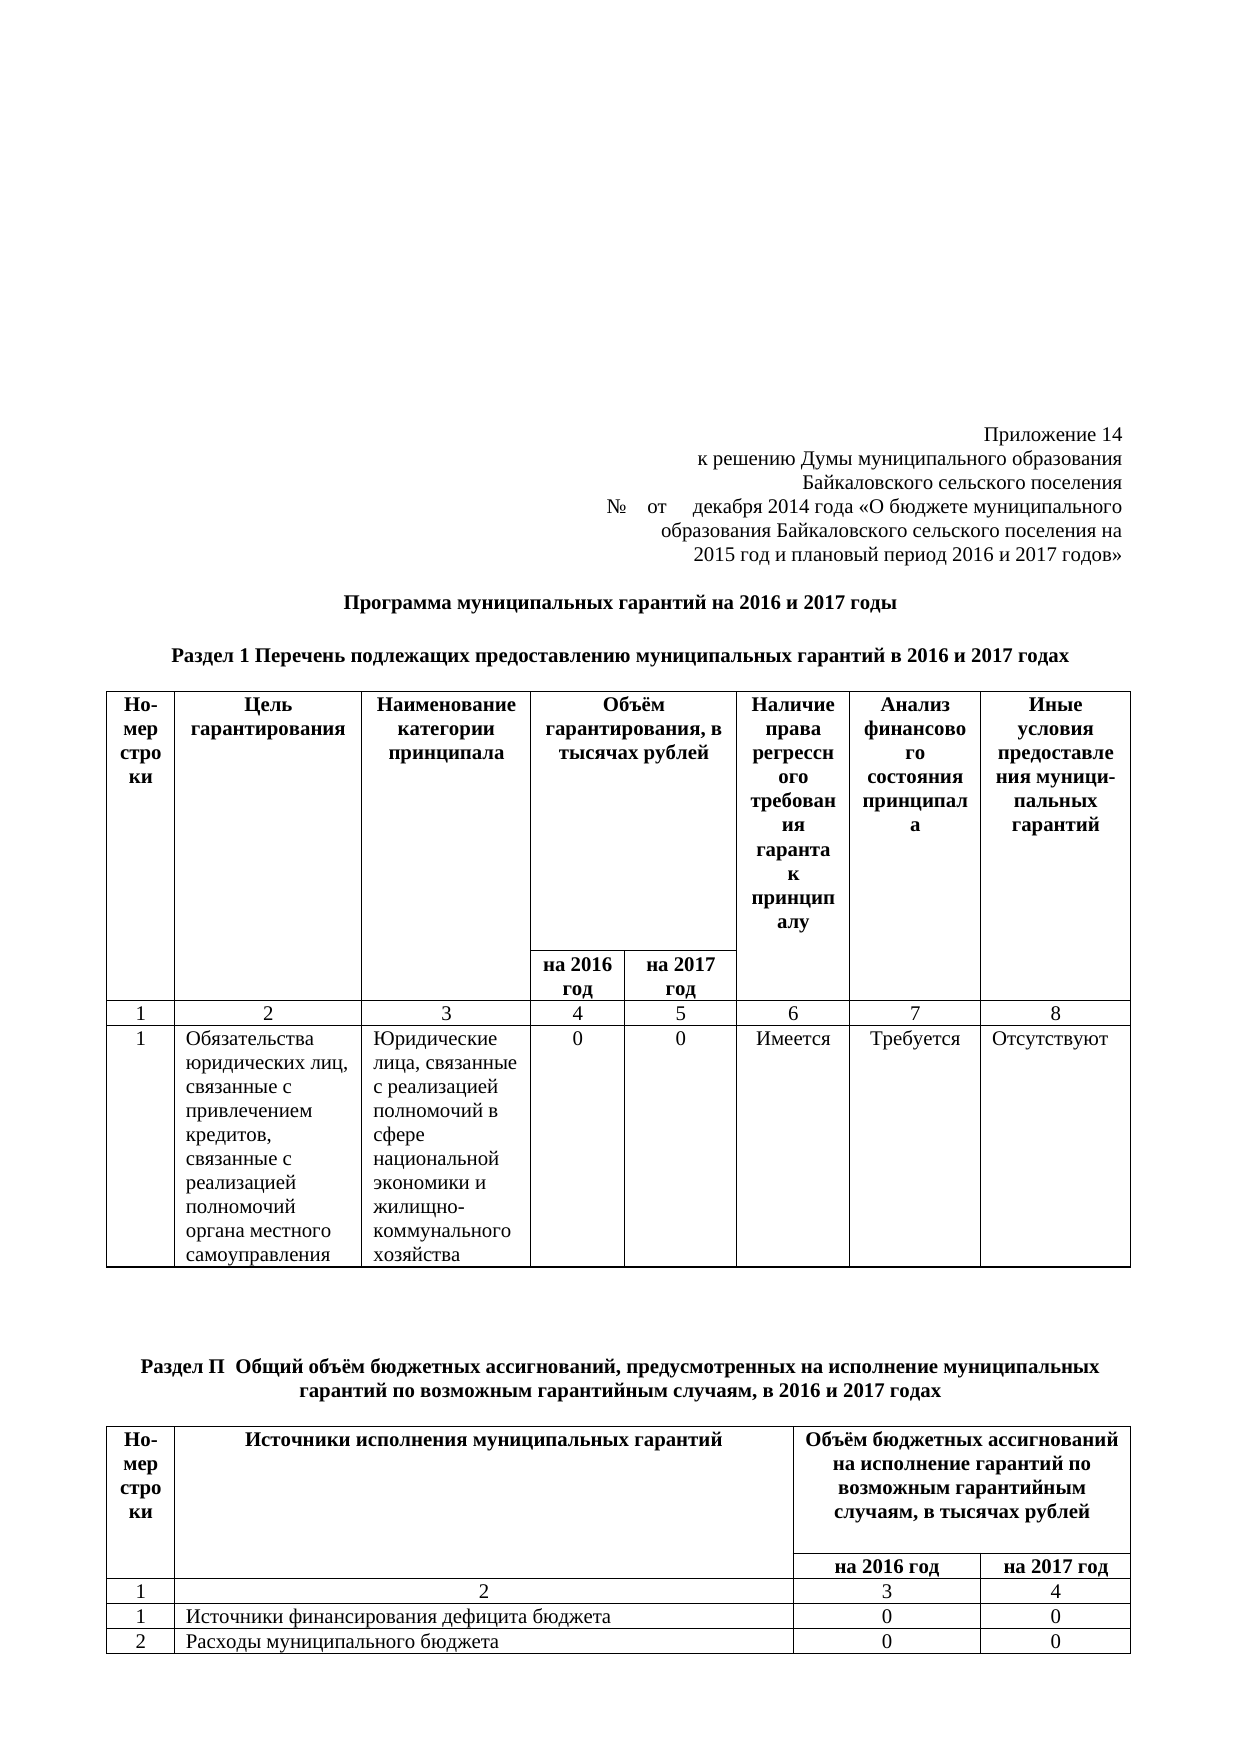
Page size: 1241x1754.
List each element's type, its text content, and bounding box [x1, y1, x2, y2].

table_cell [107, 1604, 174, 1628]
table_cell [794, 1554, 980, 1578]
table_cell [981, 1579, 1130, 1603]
text Раздел 1 Перечень подлежащих предоставлению муниципальных гарантий в 2016 и 2017 годах [118, 643, 1122, 667]
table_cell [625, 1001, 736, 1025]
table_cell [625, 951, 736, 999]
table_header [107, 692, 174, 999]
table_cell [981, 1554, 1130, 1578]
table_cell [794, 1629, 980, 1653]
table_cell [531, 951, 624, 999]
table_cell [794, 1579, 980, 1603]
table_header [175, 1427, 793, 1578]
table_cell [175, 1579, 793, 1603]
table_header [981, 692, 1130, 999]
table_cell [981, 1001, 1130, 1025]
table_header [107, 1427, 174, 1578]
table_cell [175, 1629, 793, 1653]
text 2015 год и плановый период 2016 и 2017 годов» [118, 542, 1122, 566]
text к решению Думы муниципального образования [118, 446, 1122, 470]
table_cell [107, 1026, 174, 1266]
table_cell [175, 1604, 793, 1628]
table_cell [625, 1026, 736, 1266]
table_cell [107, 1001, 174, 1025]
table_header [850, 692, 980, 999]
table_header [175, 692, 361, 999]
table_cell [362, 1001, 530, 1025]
text Приложение 14 [118, 422, 1122, 446]
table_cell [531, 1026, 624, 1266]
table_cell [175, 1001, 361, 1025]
text Байкаловского сельского поселения [118, 470, 1122, 494]
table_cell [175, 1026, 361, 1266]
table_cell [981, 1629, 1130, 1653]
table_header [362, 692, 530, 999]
text образования Байкаловского сельского поселения на [118, 518, 1122, 542]
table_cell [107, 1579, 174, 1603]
text Раздел П Общий объём бюджетных ассигнований, предусмотренных на исполнение муниципальных гарантий по возможным гарантийным случаям, в 2016 и 2017 годах [118, 1354, 1122, 1402]
text Программа муниципальных гарантий на 2016 и 2017 годы [118, 590, 1122, 614]
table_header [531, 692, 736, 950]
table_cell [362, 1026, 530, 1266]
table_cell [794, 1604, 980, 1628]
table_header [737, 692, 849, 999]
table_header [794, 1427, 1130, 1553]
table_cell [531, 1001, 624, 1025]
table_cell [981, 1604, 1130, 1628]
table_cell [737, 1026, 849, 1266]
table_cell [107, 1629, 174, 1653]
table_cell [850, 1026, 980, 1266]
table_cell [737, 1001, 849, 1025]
text № от декабря 2014 года «О бюджете муниципального [118, 494, 1122, 518]
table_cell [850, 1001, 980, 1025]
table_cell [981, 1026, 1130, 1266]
